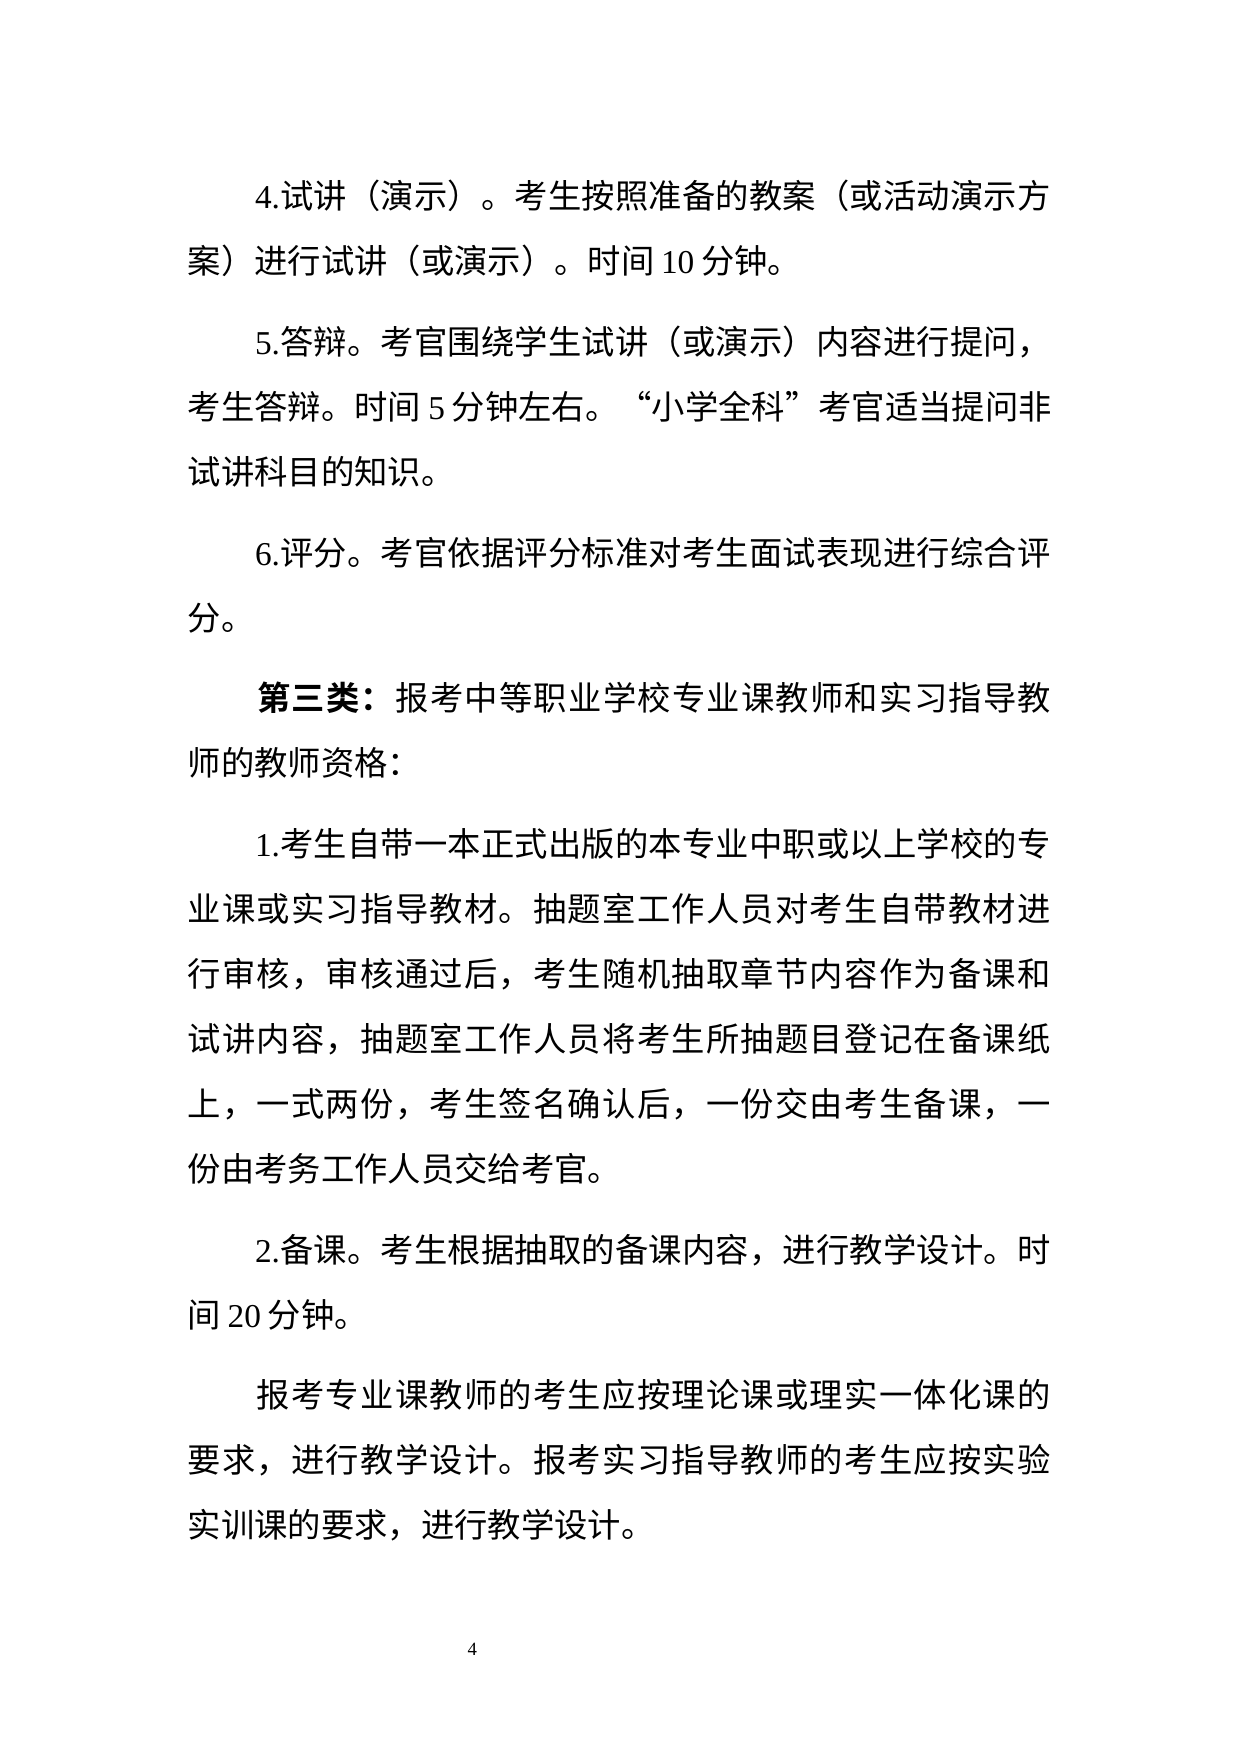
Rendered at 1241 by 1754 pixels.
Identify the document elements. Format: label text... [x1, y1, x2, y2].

text 5.答辩。考官围绕学生试讲（或演示）内容进行提问，考生答辩。时间5分钟左右。“小学全科”考官适当提问非试讲科目的知识。 [187, 308, 1053, 503]
text 第三类：报考中等职业学校专业课教师和实习指导教师的教师资格： [187, 664, 1053, 794]
text 4.试讲（演示）。考生按照准备的教案（或活动演示方案）进行试讲（或演示）。时间10分钟。 [187, 162, 1053, 292]
text 1.考生自带一本正式出版的本专业中职或以上学校的专业课或实习指导教材。抽题室工作人员对考生自带教材进行审核，审核通过后，考生随机抽取章节内容作为备课和试讲内容，抽题室工作人员将考生所抽题目登记在备课纸上，一式两份，考生签名确认后，一份交由考生备课，一份由考务工作人员交给考官。 [187, 809, 1053, 1199]
text 2.备课。考生根据抽取的备课内容，进行教学设计。时间20分钟。 [187, 1215, 1053, 1345]
text 报考专业课教师的考生应按理论课或理实一体化课的要求，进行教学设计。报考实习指导教师的考生应按实验实训课的要求，进行教学设计。 [187, 1361, 1053, 1556]
text 6.评分。考官依据评分标准对考生面试表现进行综合评分。 [187, 518, 1053, 648]
